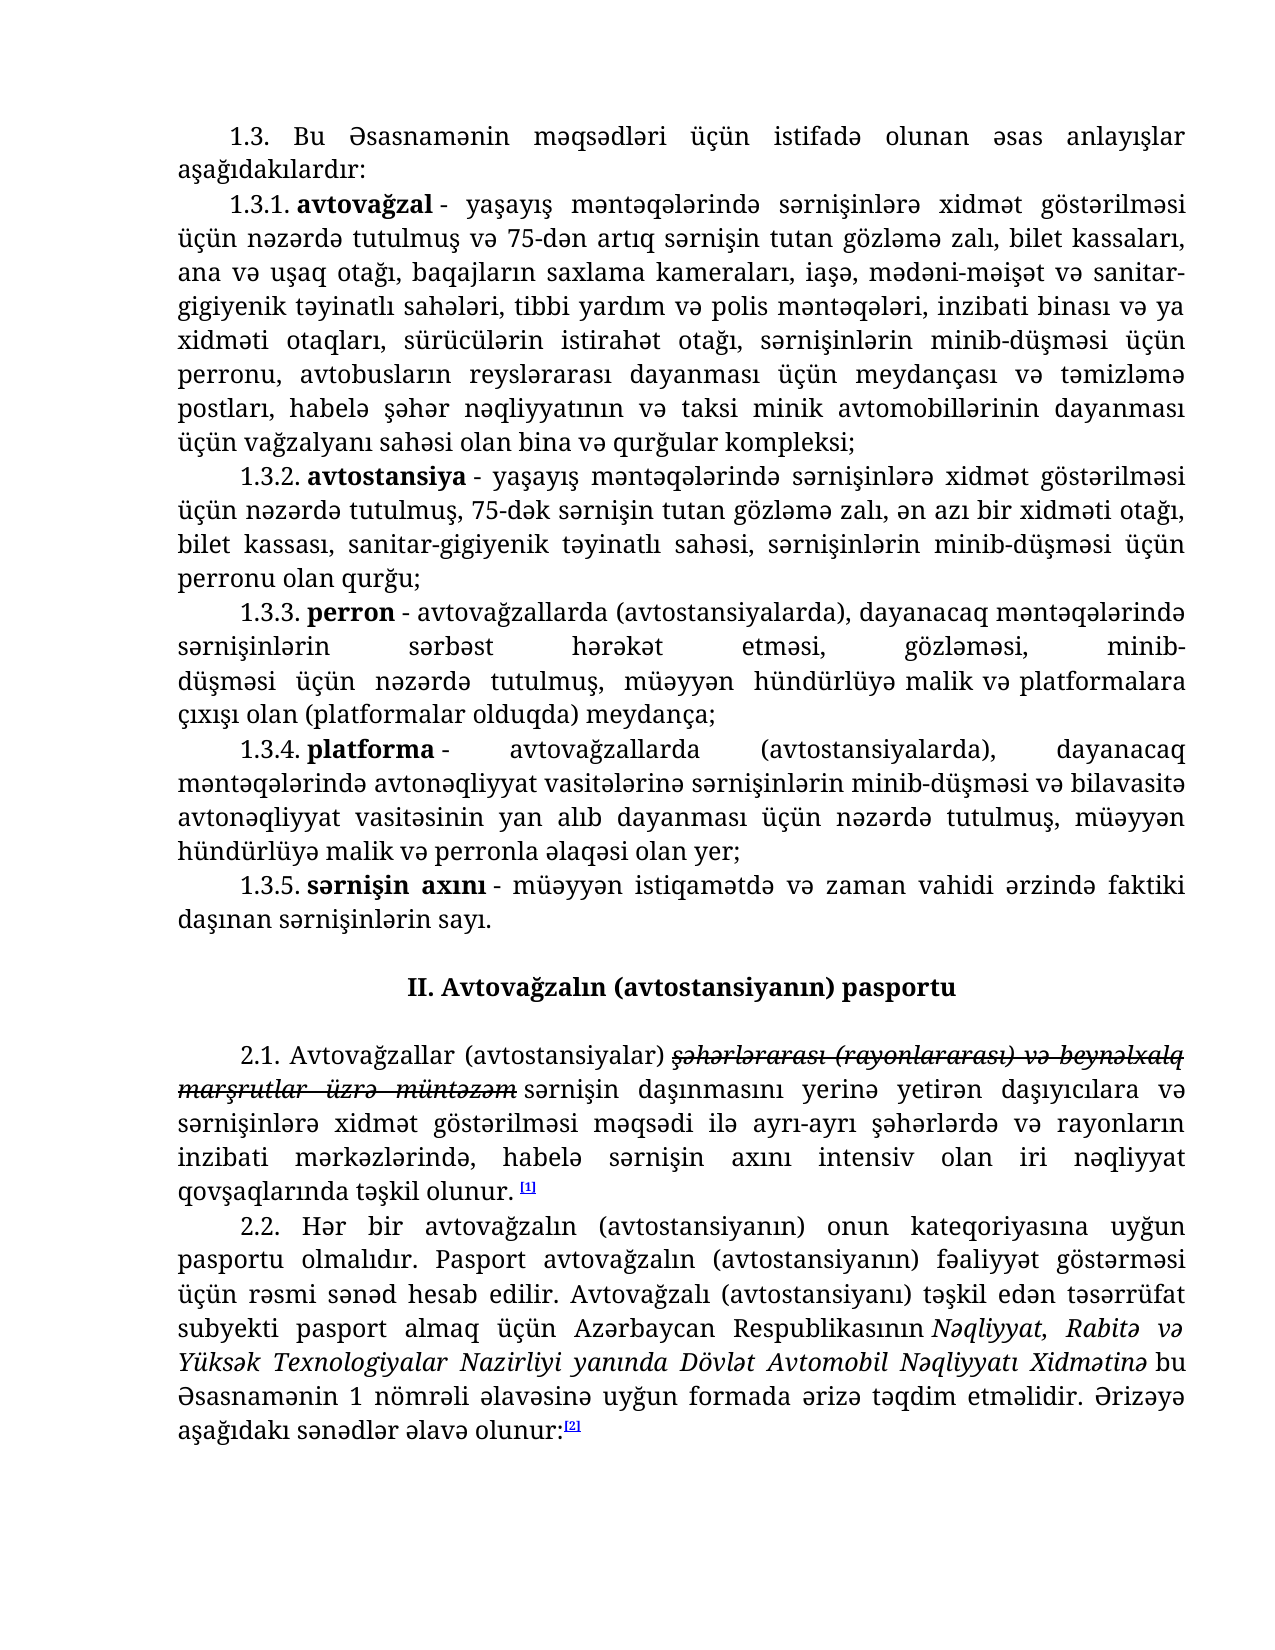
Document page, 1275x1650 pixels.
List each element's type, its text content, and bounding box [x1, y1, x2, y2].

text 1.3.5. sərnişin axını - müəyyən istiqamətdə və zaman vahidi ərzində faktiki daşınan sərnişinlərin sayı. [177, 867, 1186, 936]
text 1.3.1. avtovağzal - yaşayış məntəqələrində sərnişinlərə xidmət göstərilməsi üçün nəzərdə tutulmuş və 75-dən artıq sərnişin tutan gözləmə zalı, bilet kassaları, ana və uşaq otağı, baqajların saxlama kameraları, iaşə, mədəni-məişət və sanitar-gigiyenik təyinatlı sahələri, tibbi yardım və polis məntəqələri, inzibati binası və ya xidməti otaqları, sürücülərin istirahət otağı, sərnişinlərin minib-düşməsi üçün perronu, avtobusların reyslərarası dayanması üçün meydançası və təmizləmə postları, habelə şəhər nəqliyyatının və taksi minik avtomobillərinin dayanması üçün vağzalyanı sahəsi olan bina və qurğular kompleksi; [177, 186, 1186, 459]
text 2.1. Avtovağzallar (avtostansiyalar) şəhərlərarası (rayonlararası) və beynəlxalq marşrutlar üzrə müntəzəm sərnişin daşınmasını yerinə yetirən daşıyıcılara və sərnişinlərə xidmət göstərilməsi məqsədi ilə ayrı-ayrı şəhərlərdə və rayonların inzibati mərkəzlərində, habelə sərnişin axını intensiv olan iri nəqliyyat qovşaqlarında təşkil olunur. [1] [177, 1038, 1186, 1208]
text 1.3. Bu Əsasnamənin məqsədləri üçün istifadə olunan əsas anlayışlar aşağıdakılardır: [177, 118, 1186, 186]
text 1.3.2. avtostansiya - yaşayış məntəqələrində sərnişinlərə xidmət göstərilməsi üçün nəzərdə tutulmuş, 75-dək sərnişin tutan gözləmə zalı, ən azı bir xidməti otağı, bilet kassası, sanitar-gigiyenik təyinatlı sahəsi, sərnişinlərin minib-düşməsi üçün perronu olan qurğu; [177, 459, 1186, 595]
text 2.2. Hər bir avtovağzalın (avtostansiyanın) onun kateqoriyasına uyğun pasportu olmalıdır. Pasport avtovağzalın (avtostansiyanın) fəaliyyət göstərməsi üçün rəsmi sənəd hesab edilir. Avtovağzalı (avtostansiyanı) təşkil edən təsərrüfat subyekti pasport almaq üçün Azərbaycan Respublikasının Nəqliyyat, Rabitə və Yüksək Texnologiyalar Nazirliyi yanında Dövlət Avtomobil Nəqliyyatı Xidmətinə bu Əsasnamənin 1 nömrəli əlavəsinə uyğun formada ərizə təqdim etməlidir. Ərizəyə aşağıdakı sənədlər əlavə olunur:[2] [177, 1208, 1186, 1447]
text II. Avtovağzalın (avtostansiyanın) pasportu [177, 970, 1186, 1004]
text 1.3.3. perron - avtovağzallarda (avtostansiyalarda), dayanacaq məntəqələrində sərnişinlərin sərbəst hərəkət etməsi, gözləməsi, minib-düşməsi üçün nəzərdə tutulmuş, müəyyən hündürlüyə malik və platformalara çıxışı olan (platformalar olduqda) meydança; [177, 595, 1186, 731]
text 1.3.4. platforma - avtovağzallarda (avtostansiyalarda), dayanacaq məntəqələrində avtonəqliyyat vasitələrinə sərnişinlərin minib-düşməsi və bilavasitə avtonəqliyyat vasitəsinin yan alıb dayanması üçün nəzərdə tutulmuş, müəyyən hündürlüyə malik və perronla əlaqəsi olan yer; [177, 731, 1186, 867]
